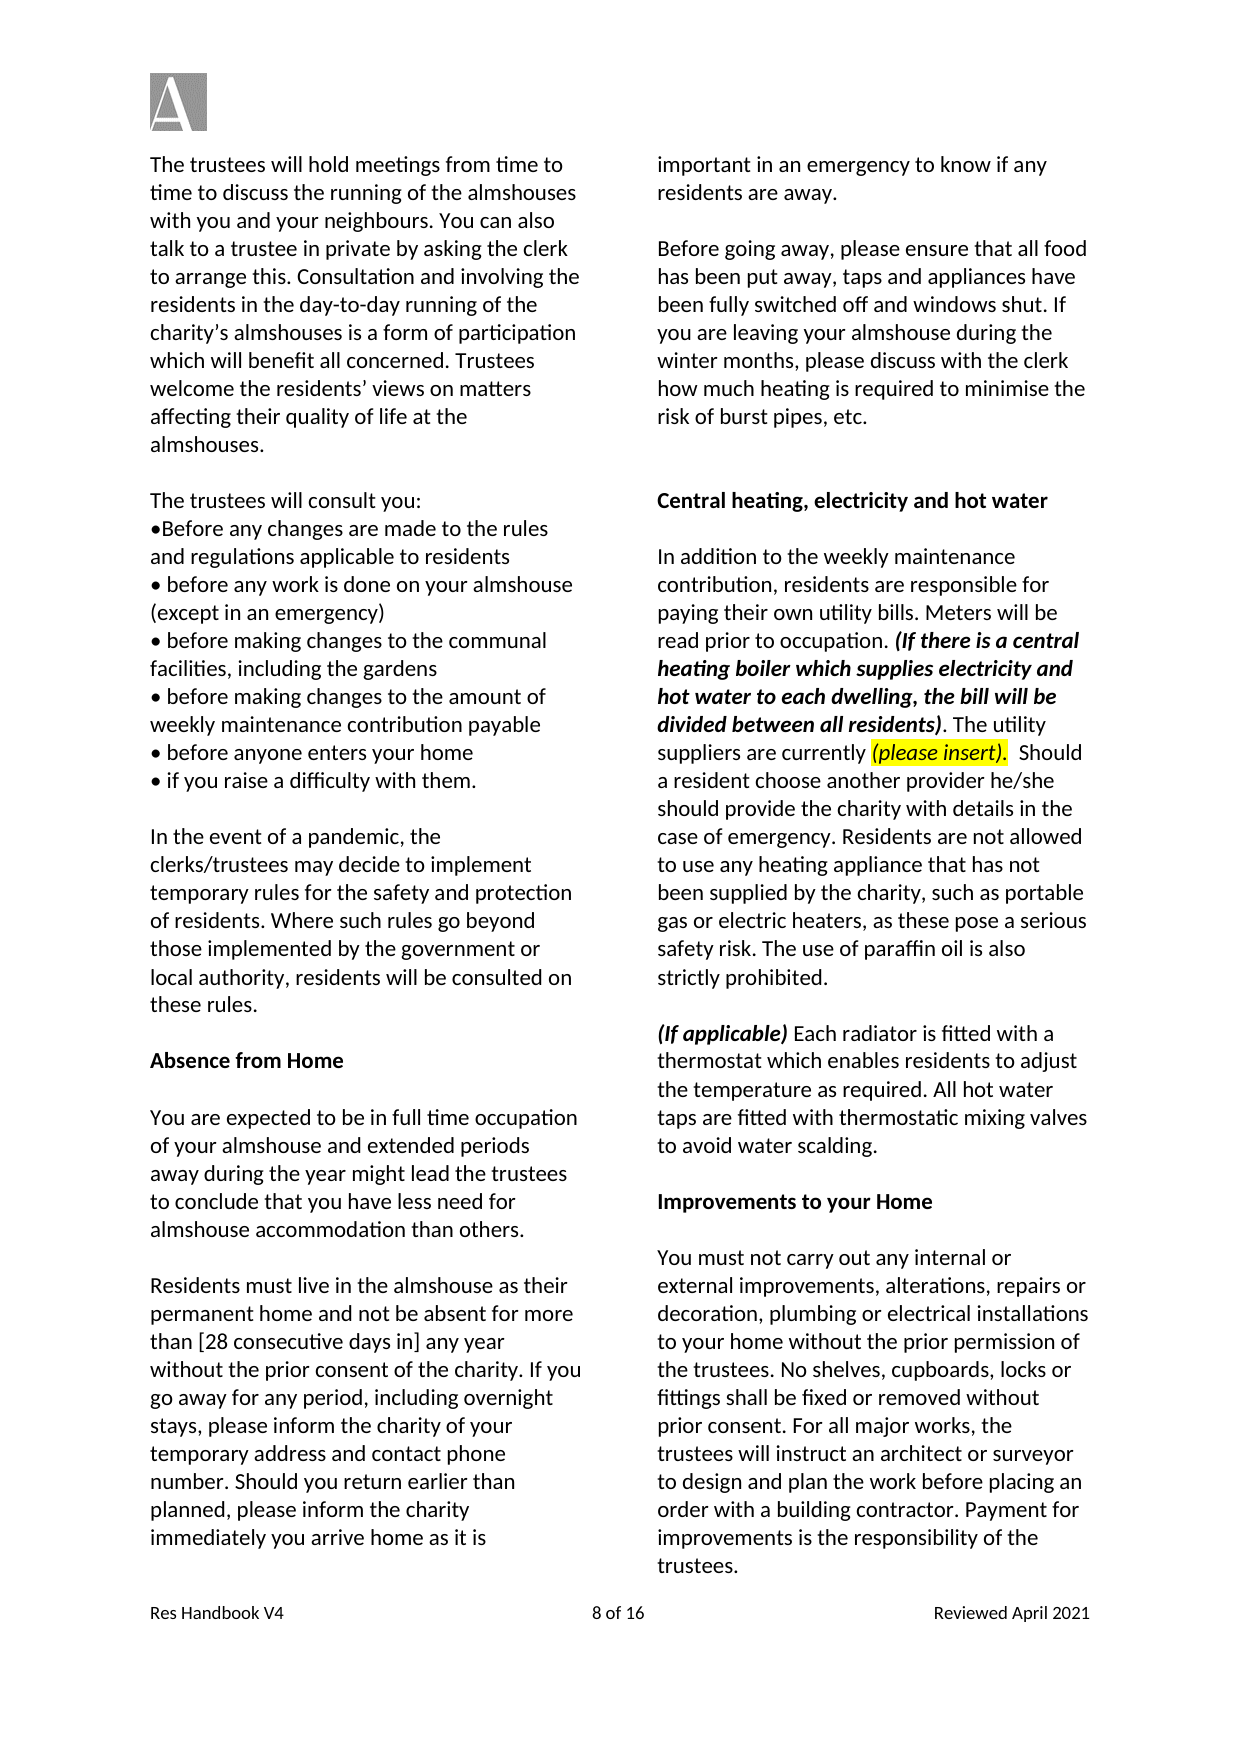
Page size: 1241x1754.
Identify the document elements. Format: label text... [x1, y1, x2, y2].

text The trustees will hold meetings from time to time to discuss the running of the almshouses with you and your neighbours. You can also talk to a trustee in private by asking the clerk to arrange this. Consultation and involving the residents in the day-to-day running of the charity’s almshouses is a form of participation which will benefit all concerned. Trustees welcome the residents’ views on matters affecting their quality of life at the almshouses. The trustees will consult you: •Before any changes are made to the rules and regulations applicable to residents [150, 150, 583, 570]
text Before going away, please ensure that all food has been put away, taps and appliances have been fully switched off and windows shut. If you are leaving your almshouse during the winter months, please discuss with the clerk how much heating is required to minimise the risk of burst pipes, etc. [657, 234, 1090, 430]
picture [150, 73, 207, 131]
text Residents must live in the almshouse as their permanent home and not be absent for more than [28 consecutive days in] any year without the prior consent of the charity. If you go away for any period, including overnight stays, please inform the charity of your temporary address and contact phone number. Should you return earlier than planned, please inform the charity immediately you arrive home as it is important in an emergency to know if any residents are away. [150, 1271, 583, 1551]
text Improvements to your Home [657, 1187, 1090, 1215]
text • before anyone enters your home [150, 738, 583, 766]
text In addition to the weekly maintenance contribution, residents are responsible for paying their own utility bills. Meters will be read prior to occupation. (If there is a central heating boiler which supplies electricity and hot water to each dwelling, the bill will be divided between all residents). The utility suppliers are currently (please insert). Should a resident choose another provider he/she should provide the charity with details in the case of emergency. Residents are not allowed to use any heating appliance that has not been supplied by the charity, such as portable gas or electric heaters, as these pose a serious safety risk. The use of paraffin oil is also strictly prohibited. [657, 542, 1090, 991]
text Absence from Home [150, 1047, 583, 1075]
text • if you raise a difficulty with them. [150, 766, 583, 794]
text • before making changes to the amount of weekly maintenance contribution payable [150, 682, 583, 738]
text (If applicable) Each radiator is fitted with a thermostat which enables residents to adjust the temperature as required. All hot water taps are fitted with thermostatic mixing valves to avoid water scalding. [657, 1019, 1090, 1159]
text • before making changes to the communal facilities, including the gardens [150, 626, 583, 682]
text You are expected to be in full time occupation of your almshouse and extended periods away during the year might lead the trustees to conclude that you have less need for almshouse accommodation than others. [150, 1103, 583, 1243]
text • before any work is done on your almshouse (except in an emergency) [150, 570, 583, 626]
text You must not carry out any internal or external improvements, alterations, repairs or decoration, plumbing or electrical installations to your home without the prior permission of the trustees. No shelves, cupboards, locks or fittings shall be fixed or removed without prior consent. For all major works, the trustees will instruct an architect or surveyor to design and plan the work before placing an order with a building contractor. Payment for improvements is the responsibility of the trustees. [657, 1243, 1090, 1579]
text Central heating, electricity and hot water [657, 486, 1090, 514]
text In the event of a pandemic, the clerks/trustees may decide to implement temporary rules for the safety and protection of residents. Where such rules go beyond those implemented by the government or local authority, residents will be consulted on these rules. [150, 822, 583, 1019]
